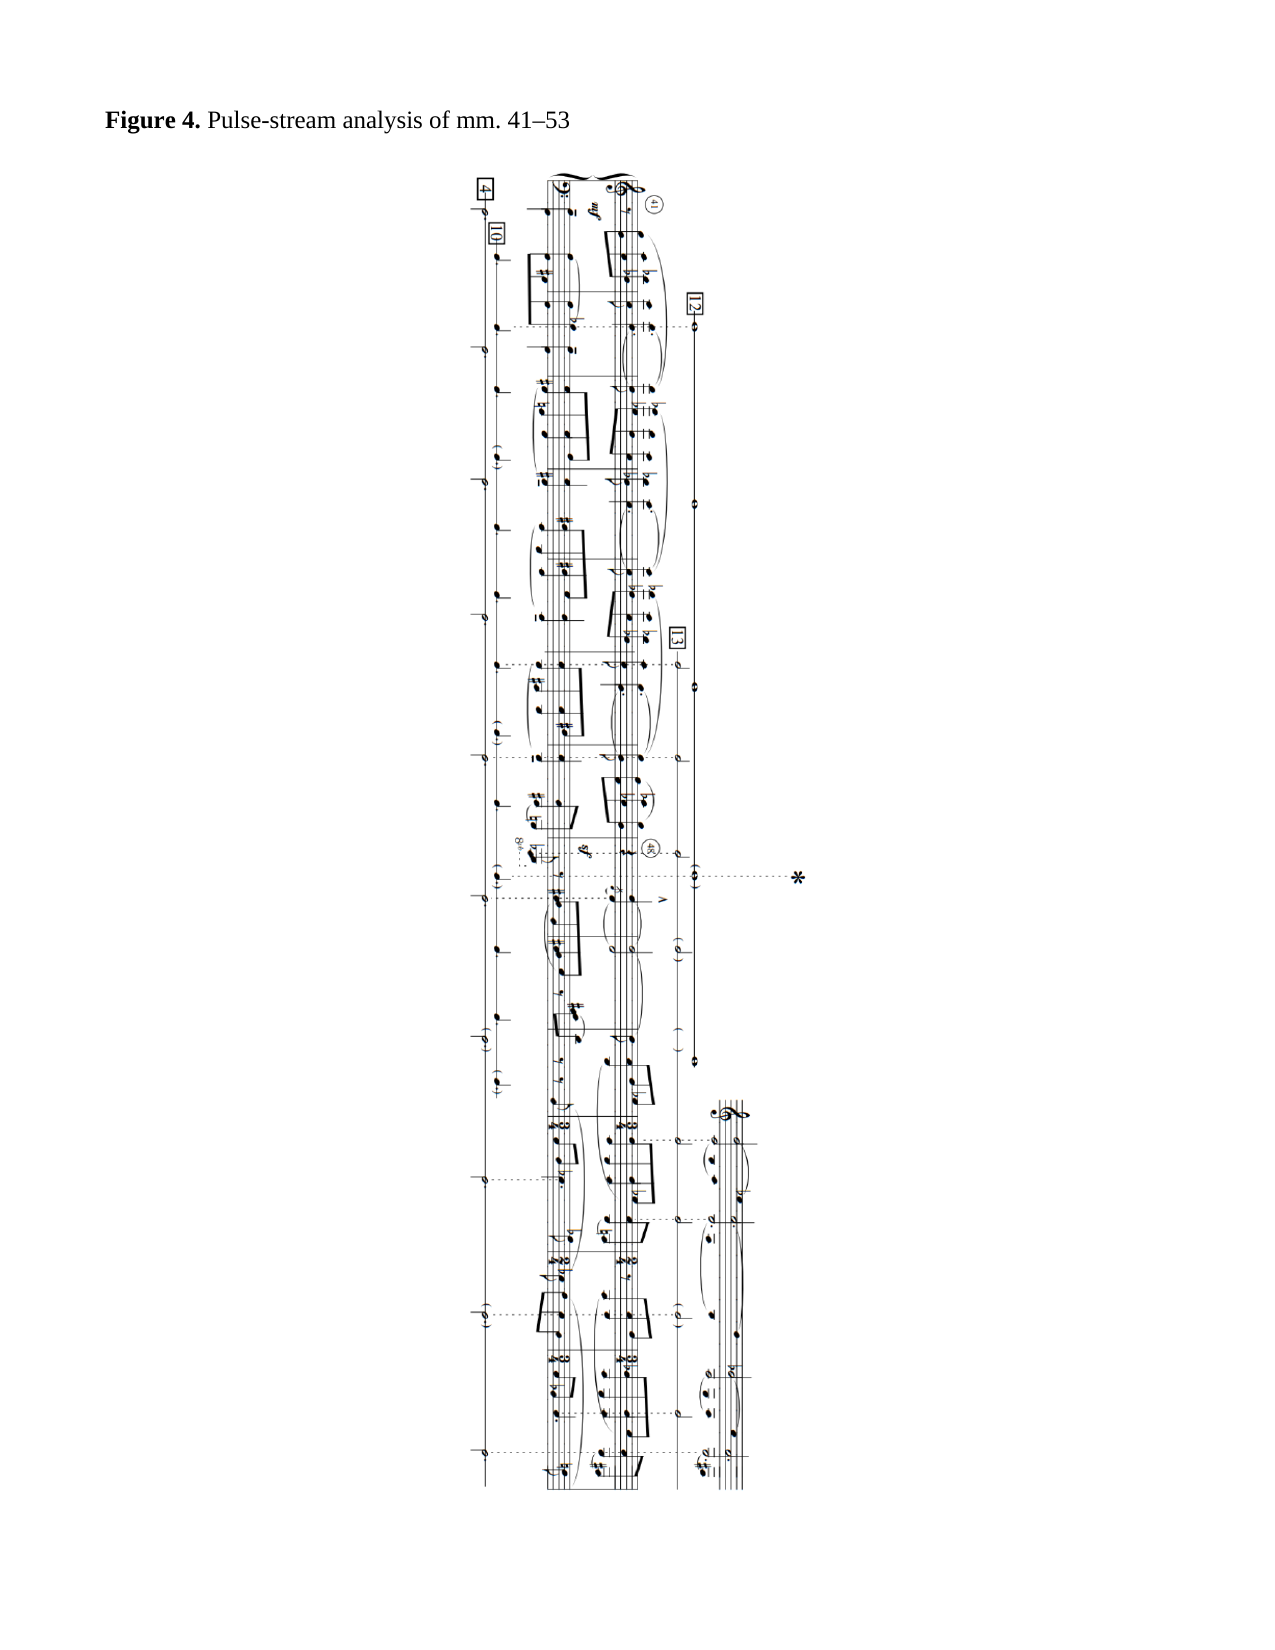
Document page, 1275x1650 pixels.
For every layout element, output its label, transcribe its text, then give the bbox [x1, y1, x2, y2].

picture [450, 165, 826, 1513]
text Figure 4. Pulse-stream analysis of mm. 41–53 [105, 105, 1170, 134]
